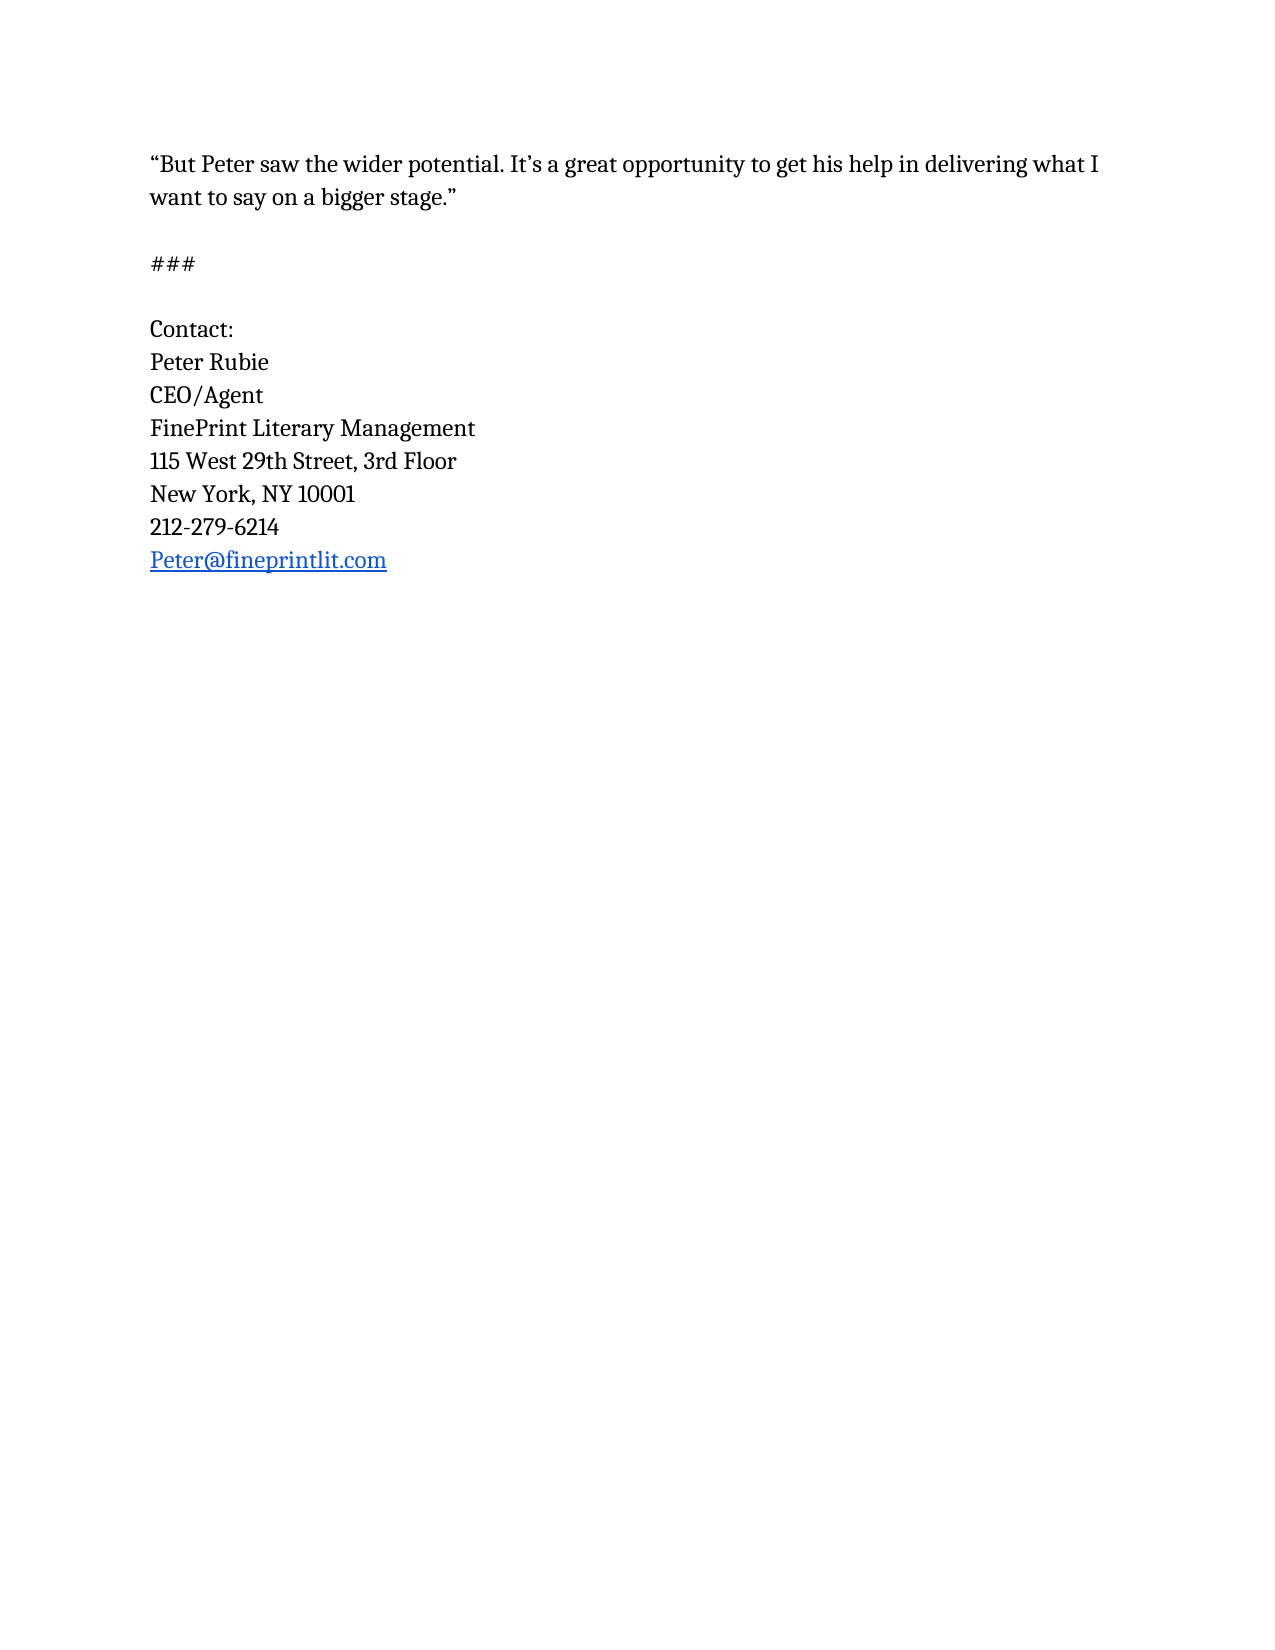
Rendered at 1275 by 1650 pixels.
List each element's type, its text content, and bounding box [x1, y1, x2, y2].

text 212-279-6214 [150, 513, 1125, 542]
text Peter Rubie [150, 348, 1125, 377]
text 115 West 29th Street, 3rd Floor [150, 447, 1125, 476]
text Contact: [150, 315, 1125, 344]
text FinePrint Literary Management [150, 414, 1125, 443]
text Peter@fineprintlit.com [150, 546, 1125, 575]
text New York, NY 10001 [150, 480, 1125, 509]
text “But Peter saw the wider potential. It’s a great opportunity to get his help in delivering what I want to say on a bigger stage.” [150, 150, 1125, 212]
text CEO/Agent [150, 381, 1125, 410]
text ### [150, 249, 1125, 278]
